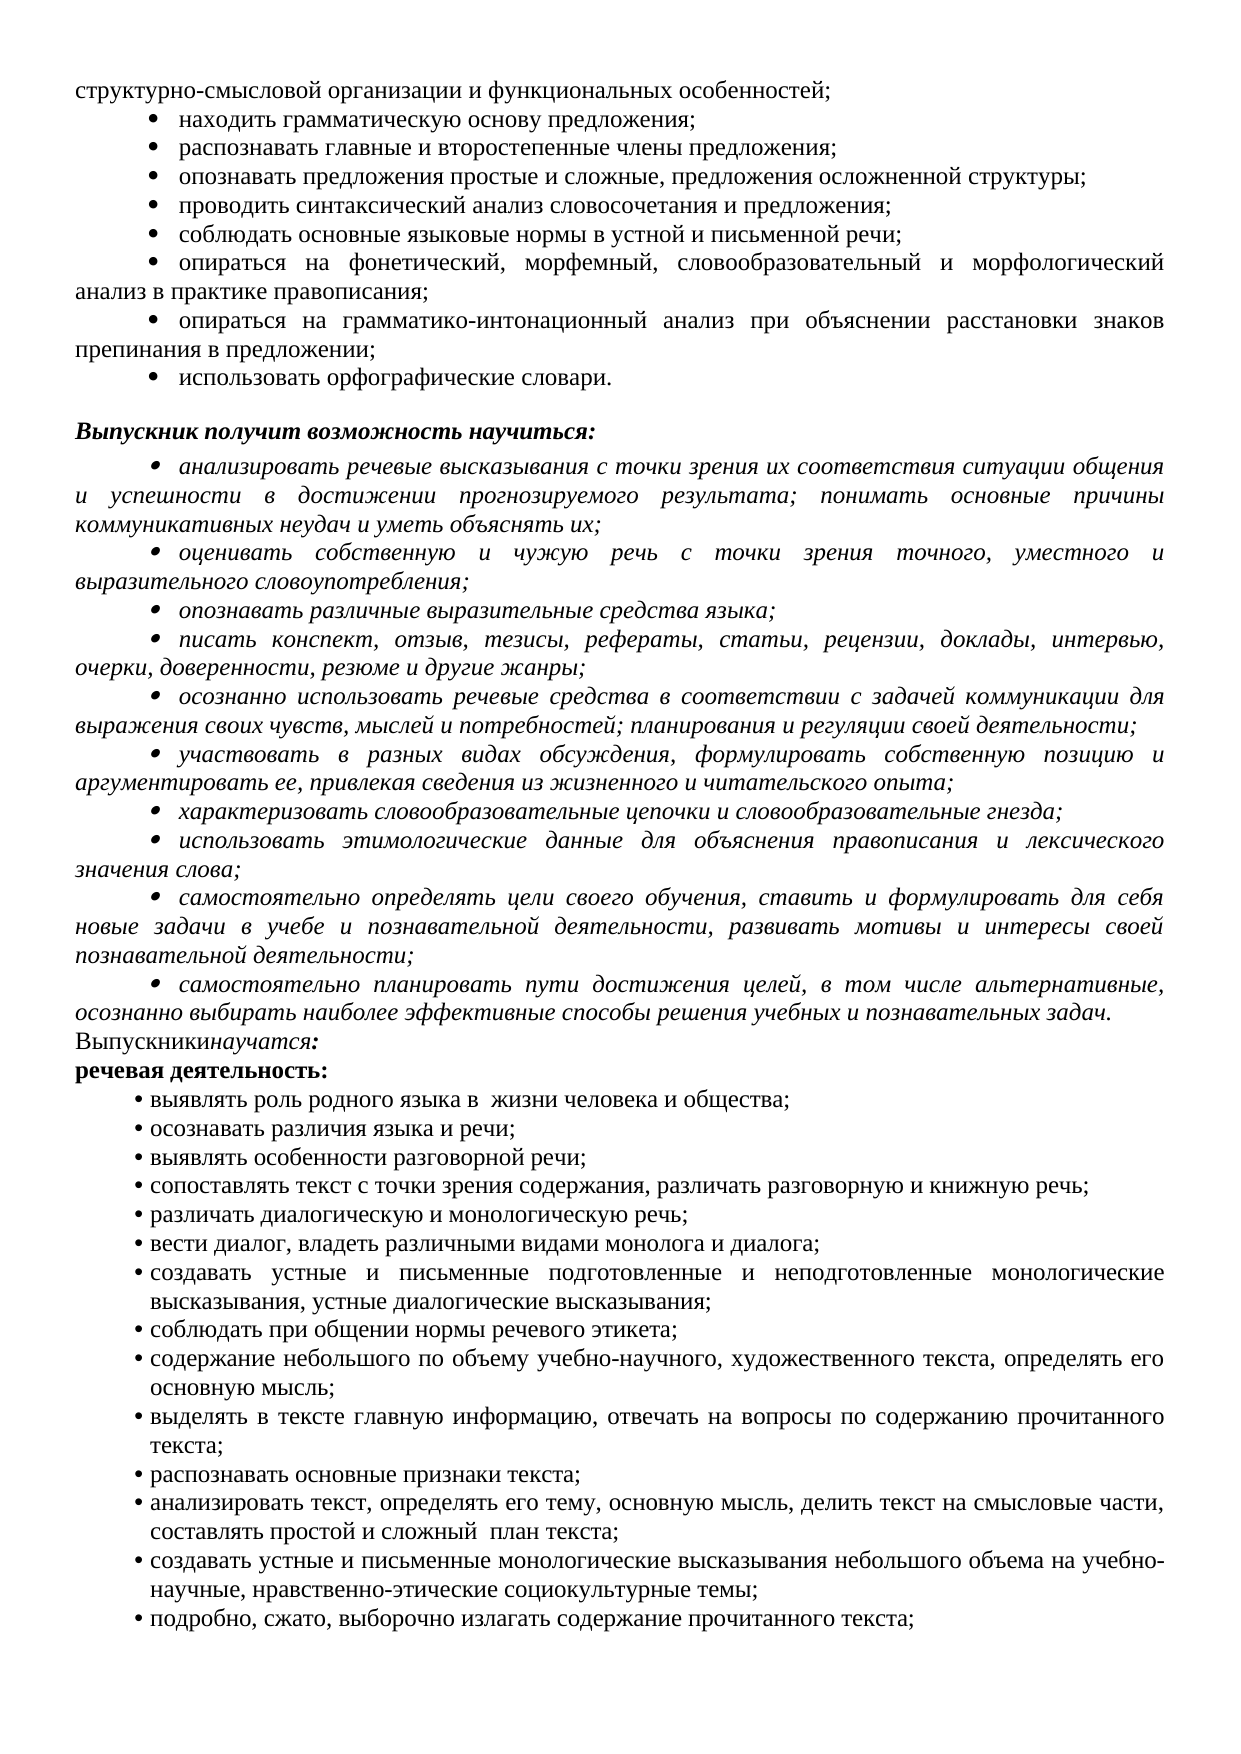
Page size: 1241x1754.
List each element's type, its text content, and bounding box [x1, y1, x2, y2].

list распознавать основные признаки текста; [134, 1458, 1165, 1487]
list самостоятельно определять цели своего обучения, ставить и формулировать для себя новые задачи в учебе и познавательной деятельности, развивать мотивы и интересы своей познавательной деятельности; [75, 882, 1165, 969]
list выделять в тексте главную информацию, отвечать на вопросы по содержанию прочитанного текста; [134, 1401, 1165, 1458]
text Выпускникинаучатся: [75, 1026, 659, 1055]
list соблюдать при общении нормы речевого этикета; [134, 1314, 1165, 1343]
list осознанно использовать речевые средства в соответствии с задачей коммуникации для выражения своих чувств, мыслей и потребностей; планирования и регуляции своей деятельности; [75, 681, 1165, 739]
list осознавать различия языка и речи; [134, 1113, 1165, 1141]
list опознавать различные выразительные средства языка; [75, 595, 1165, 624]
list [75, 75, 1165, 104]
list оценивать собственную и чужую речь с точки зрения точного, уместного и выразительного словоупотребления; [75, 537, 1165, 595]
list опознавать предложения простые и сложные, предложения осложненной структуры; [75, 161, 1165, 190]
list писать конспект, отзыв, тезисы, рефераты, статьи, рецензии, доклады, интервью, очерки, доверенности, резюме и другие жанры; [75, 624, 1165, 681]
list сопоставлять текст с точки зрения содержания, различать разговорную и книжную речь; [134, 1170, 1165, 1199]
list анализировать текст, определять его тему, основную мысль, делить текст на смысловые части, составлять простой и сложный план текста; [134, 1487, 1165, 1545]
list проводить синтаксический анализ словосочетания и предложения; [75, 190, 1165, 219]
list вести диалог, владеть различными видами монолога и диалога; [134, 1228, 1165, 1257]
list выявлять роль родного языка в жизни человека и общества; [134, 1084, 1165, 1113]
list подробно, сжато, выборочно излагать содержание прочитанного текста; [134, 1603, 1165, 1631]
list создавать устные и письменные монологические высказывания небольшого объема на учебно-научные, нравственно-этические социокультурные темы; [134, 1545, 1165, 1603]
subtitle Выпускник получит возможность научиться: [75, 416, 1165, 445]
list опираться на фонетический, морфемный, словообразовательный и морфологический анализ в практике правописания; [75, 247, 1165, 305]
list содержание небольшого по объему учебно-научного, художественного текста, определять его основную мысль; [134, 1343, 1165, 1401]
text речевая деятельность: [75, 1055, 659, 1084]
list выявлять особенности разговорной речи; [134, 1141, 1165, 1170]
list соблюдать основные языковые нормы в устной и письменной речи; [75, 219, 1165, 247]
list использовать этимологические данные для объяснения правописания и лексического значения слова; [75, 825, 1165, 882]
list находить грамматическую основу предложения; [75, 104, 1165, 132]
list анализировать речевые высказывания с точки зрения их соответствия ситуации общения и успешности в достижении прогнозируемого результата; понимать основные причины коммуникативных неудач и уметь объяснять их; [75, 451, 1165, 537]
list распознавать главные и второстепенные члены предложения; [75, 132, 1165, 161]
list различать диалогическую и монологическую речь; [134, 1199, 1165, 1228]
list использовать орфографические словари. [75, 362, 1165, 391]
list самостоятельно планировать пути достижения целей, в том числе альтернативные, осознанно выбирать наиболее эффективные способы решения учебных и познавательных задач. [75, 969, 1165, 1026]
list опираться на грамматико-интонационный анализ при объяснении расстановки знаков препинания в предложении; [75, 305, 1165, 362]
list участвовать в разных видах обсуждения, формулировать собственную позицию и аргументировать ее, привлекая сведения из жизненного и читательского опыта; [75, 739, 1165, 796]
list характеризовать словообразовательные цепочки и словообразовательные гнезда; [75, 796, 1165, 825]
list создавать устные и письменные подготовленные и неподготовленные монологические высказывания, устные диалогические высказывания; [134, 1257, 1165, 1314]
